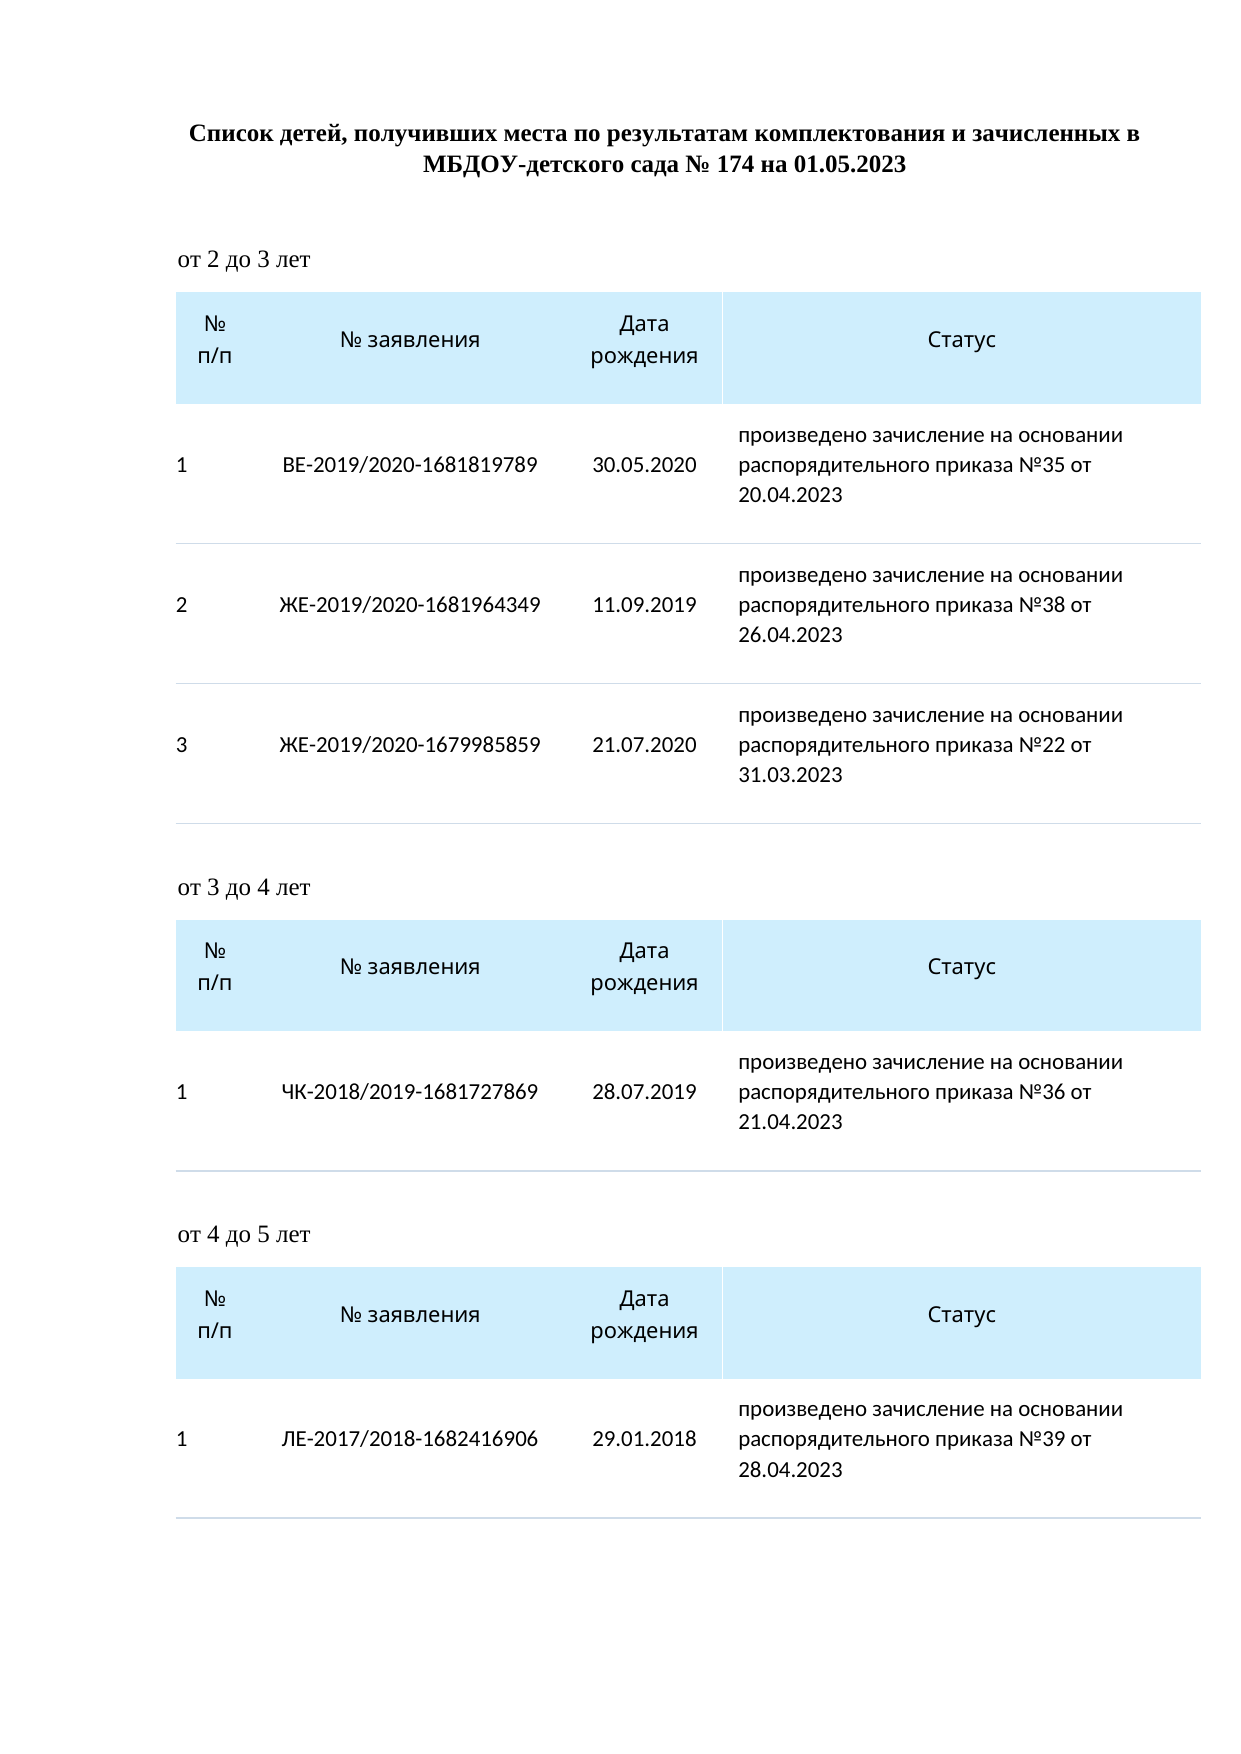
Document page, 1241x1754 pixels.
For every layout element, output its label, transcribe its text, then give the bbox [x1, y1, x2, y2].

table_cell 28.07.2019 [566, 1031, 722, 1170]
table_cell 1 [176, 1379, 254, 1517]
table_header Статус [723, 1267, 1201, 1379]
table_cell произведено зачисление на основании распорядительного приказа №35 от 20.04.2023 [723, 404, 1201, 543]
table_cell 3 [176, 684, 254, 823]
table_header № п/п [176, 920, 254, 1031]
table_header Дата рождения [566, 920, 722, 1031]
table_cell 11.09.2019 [566, 544, 722, 683]
table_cell 21.07.2020 [566, 684, 722, 823]
text от 4 до 5 лет [177, 1219, 1152, 1248]
table_header № заявления [254, 292, 566, 404]
table_header № заявления [254, 1267, 566, 1379]
table_cell произведено зачисление на основании распорядительного приказа №39 от 28.04.2023 [723, 1379, 1201, 1517]
table_header Статус [723, 920, 1201, 1031]
table_cell 29.01.2018 [566, 1379, 722, 1517]
table_cell произведено зачисление на основании распорядительного приказа №22 от 31.03.2023 [723, 684, 1201, 823]
table_cell произведено зачисление на основании распорядительного приказа №36 от 21.04.2023 [723, 1031, 1201, 1170]
table_header Дата рождения [566, 1267, 722, 1379]
text от 2 до 3 лет [177, 244, 1152, 273]
text от 3 до 4 лет [177, 872, 1152, 901]
table_header № п/п [176, 1267, 254, 1379]
table_cell ЛЕ-2017/2018-1682416906 [254, 1379, 566, 1517]
text Список детей, получивших места по результатам комплектования и зачисленных в МБДОУ-детского сада № 174 на 01.05.2023 [177, 118, 1152, 178]
table_cell ЧК-2018/2019-1681727869 [254, 1031, 566, 1170]
table_cell произведено зачисление на основании распорядительного приказа №38 от 26.04.2023 [723, 544, 1201, 683]
table_header Дата рождения [566, 292, 722, 404]
table_header № заявления [254, 920, 566, 1031]
table_cell 30.05.2020 [566, 404, 722, 543]
table_cell 2 [176, 544, 254, 683]
table_header Статус [723, 292, 1201, 404]
table_cell ЖЕ-2019/2020-1679985859 [254, 684, 566, 823]
table_cell ЖЕ-2019/2020-1681964349 [254, 544, 566, 683]
table_header № п/п [176, 292, 254, 404]
table_cell 1 [176, 1031, 254, 1170]
table_cell ВЕ-2019/2020-1681819789 [254, 404, 566, 543]
table_cell 1 [176, 404, 254, 543]
